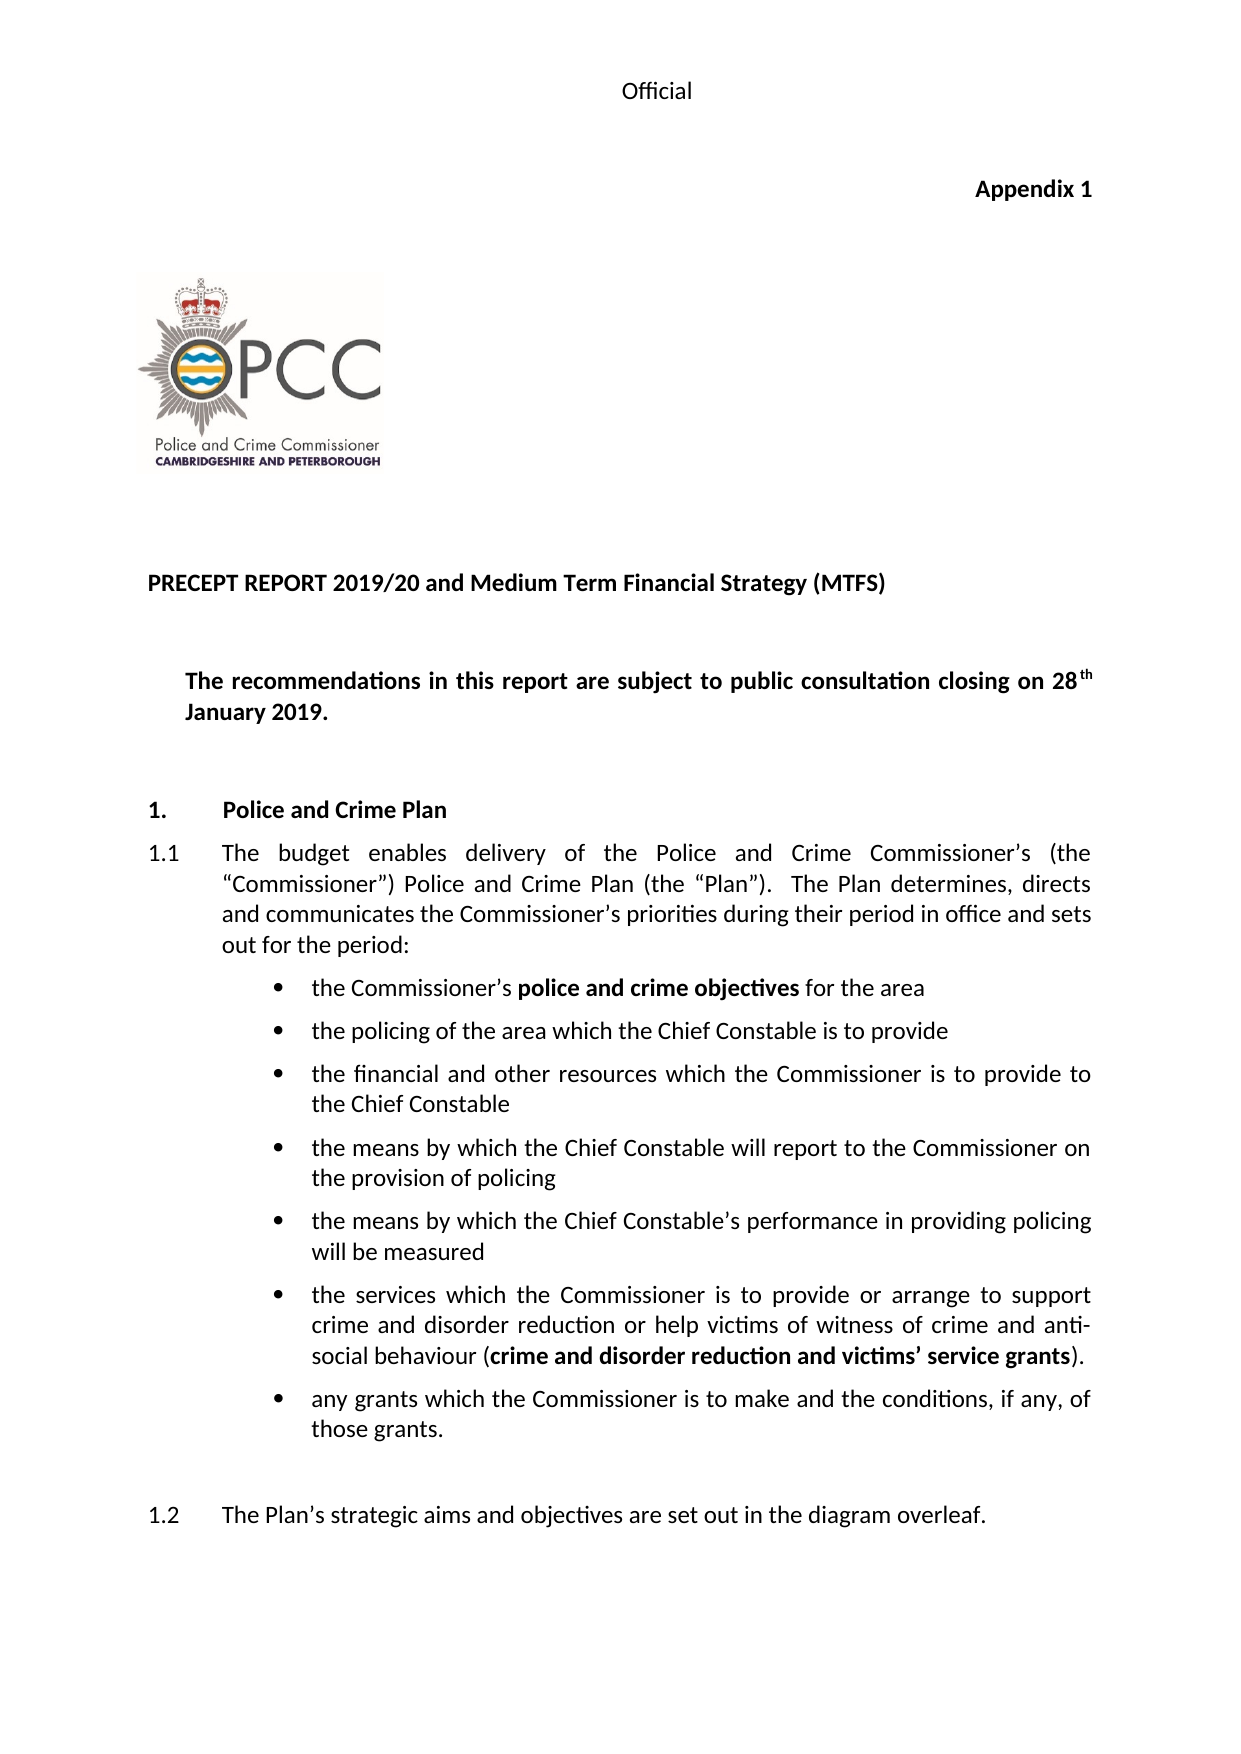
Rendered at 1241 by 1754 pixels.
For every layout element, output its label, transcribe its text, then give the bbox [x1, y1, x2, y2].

list the means by which the Chief Constable will report to the Commissioner on the provision of policing [274, 1132, 1092, 1193]
list the financial and other resources which the Commissioner is to provide to the Chief Constable [274, 1058, 1092, 1119]
list any grants which the Commissioner is to make and the conditions, if any, of those grants. [274, 1383, 1092, 1444]
title 1. Police and Crime Plan [148, 794, 1092, 825]
list the Commissioner’s police and crime objectives for the area [274, 972, 1092, 1003]
title PRECEPT REPORT 2019/20 and Medium Term Financial Strategy (MTFS) [148, 567, 1092, 597]
list the means by which the Chief Constable’s performance in providing policing will be measured [274, 1205, 1092, 1266]
title Appendix 1 [148, 173, 1092, 203]
list 1.1 The budget enables delivery of the Police and Crime Commissioner’s (the “Commissioner”) Police and Crime Plan (the “Plan”). The Plan determines, directs and communicates the Commissioner’s priorities during their period in office and sets out for the period: [148, 837, 1092, 959]
list 1.2 The Plan’s strategic aims and objectives are set out in the diagram overleaf. [148, 1499, 1092, 1530]
list The recommendations in this report are subject to public consultation closing on 28th January 2019. [185, 665, 1092, 726]
list the services which the Commissioner is to provide or arrange to support crime and disorder reduction or help victims of witness of crime and anti-social behaviour (crime and disorder reduction and victims’ service grants). [274, 1279, 1092, 1370]
picture [136, 272, 385, 474]
list the policing of the area which the Chief Constable is to provide [274, 1015, 1092, 1046]
